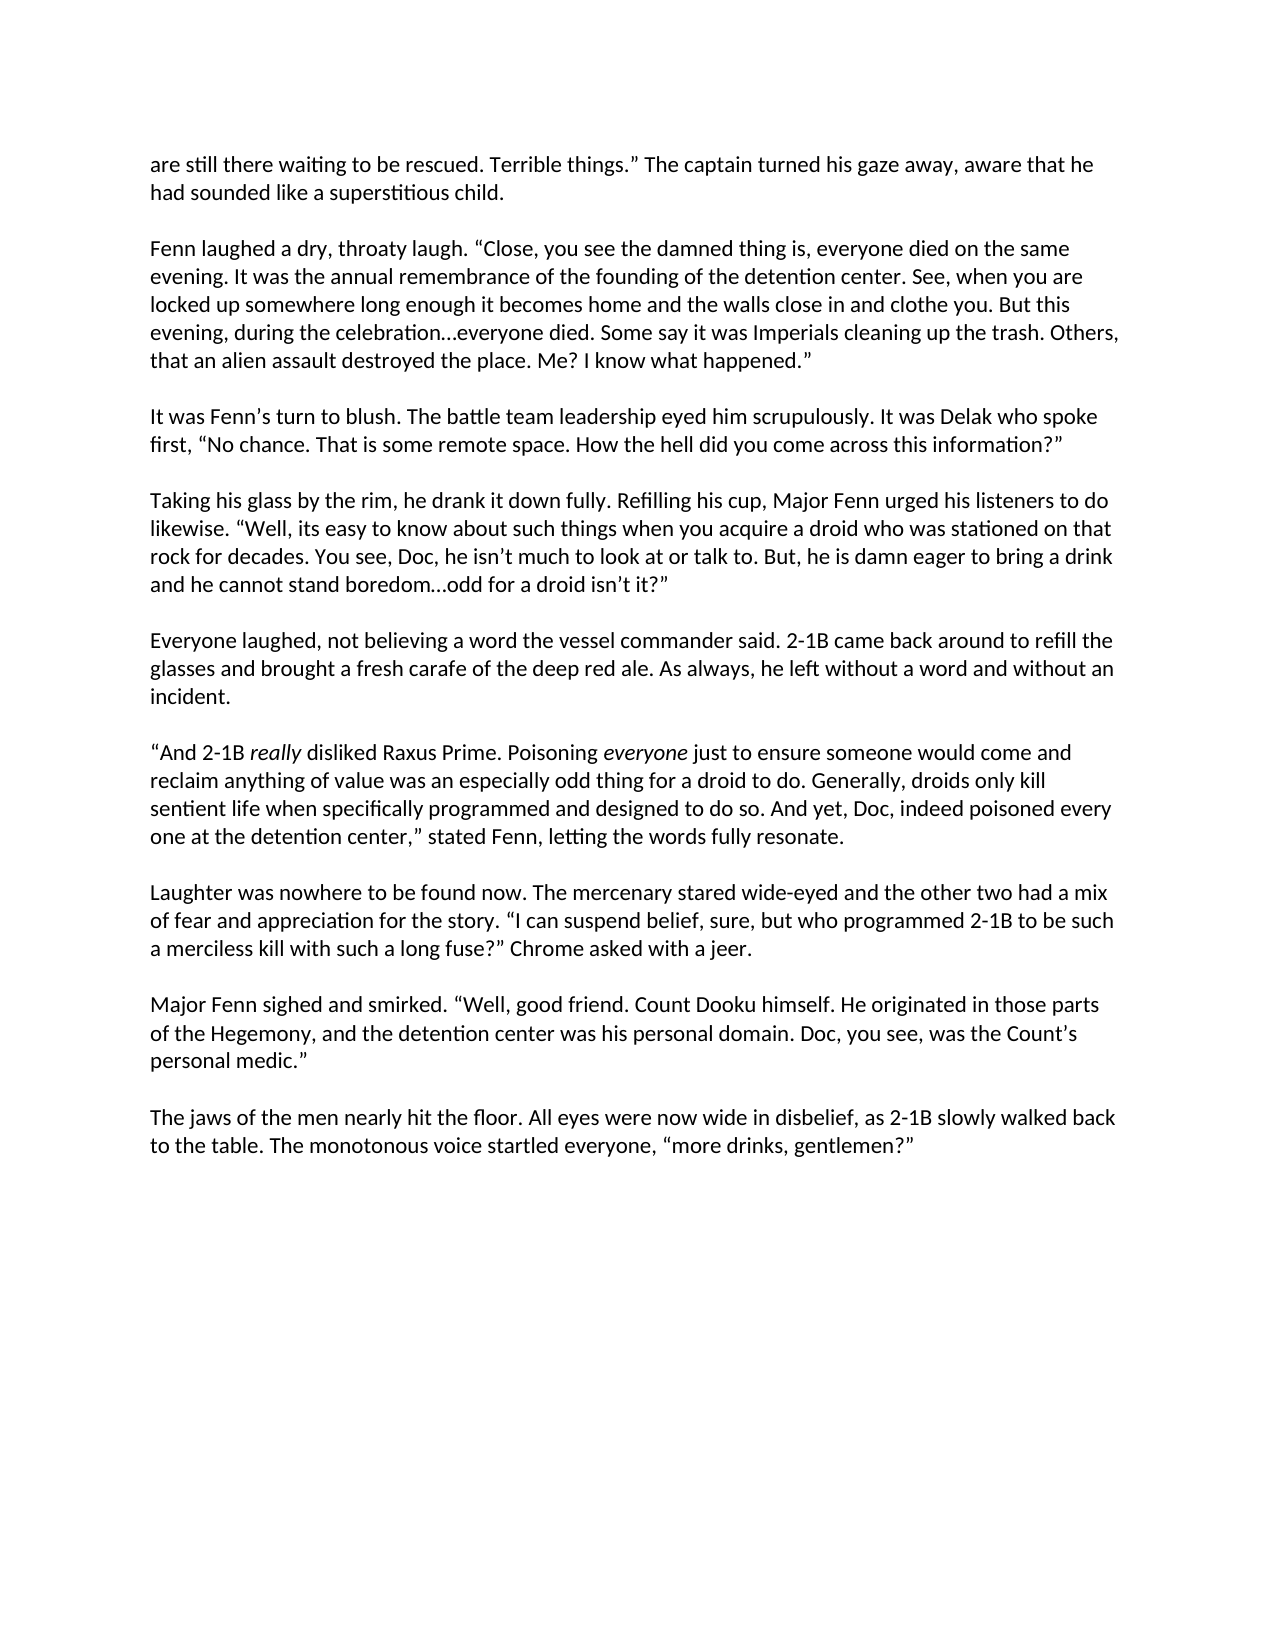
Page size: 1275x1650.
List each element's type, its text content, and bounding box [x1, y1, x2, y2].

text Major Fenn sighed and smirked. “Well, good friend. Count Dooku himself. He originated in those parts of the Hegemony, and the detention center was his personal domain. Doc, you see, was the Count’s personal medic.” [150, 991, 1125, 1075]
text “And 2-1B really disliked Raxus Prime. Poisoning everyone just to ensure someone would come and reclaim anything of value was an especially odd thing for a droid to do. Generally, droids only kill sentient life when specifically programmed and designed to do so. And yet, Doc, indeed poisoned every one at the detention center,” stated Fenn, letting the words fully resonate. [150, 738, 1125, 851]
text Fenn laughed a dry, throaty laugh. “Close, you see the damned thing is, everyone died on the same evening. It was the annual remembrance of the founding of the detention center. See, when you are locked up somewhere long enough it becomes home and the walls close in and clothe you. But this evening, during the celebration…everyone died. Some say it was Imperials cleaning up the trash. Others, that an alien assault destroyed the place. Me? I know what happened.” [150, 234, 1125, 374]
text Taking his glass by the rim, he drank it down fully. Refilling his cup, Major Fenn urged his listeners to do likewise. “Well, its easy to know about such things when you acquire a droid who was stationed on that rock for decades. You see, Doc, he isn’t much to look at or talk to. But, he is damn eager to bring a drink and he cannot stand boredom…odd for a droid isn’t it?” [150, 486, 1125, 598]
text The jaws of the men nearly hit the floor. All eyes were now wide in disbelief, as 2-1B slowly walked back to the table. The monotonous voice startled everyone, “more drinks, gentlemen?” [150, 1103, 1125, 1159]
text Everyone laughed, not believing a word the vessel commander said. 2-1B came back around to refill the glasses and brought a fresh carafe of the deep red ale. As always, he left without a word and without an incident. [150, 626, 1125, 710]
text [150, 150, 1125, 206]
text It was Fenn’s turn to blush. The battle team leadership eyed him scrupulously. It was Delak who spoke first, “No chance. That is some remote space. How the hell did you come across this information?” [150, 402, 1125, 458]
text Laughter was nowhere to be found now. The mercenary stared wide-eyed and the other two had a mix of fear and appreciation for the story. “I can suspend belief, sure, but who programmed 2-1B to be such a merciless kill with such a long fuse?” Chrome asked with a jeer. [150, 878, 1125, 963]
